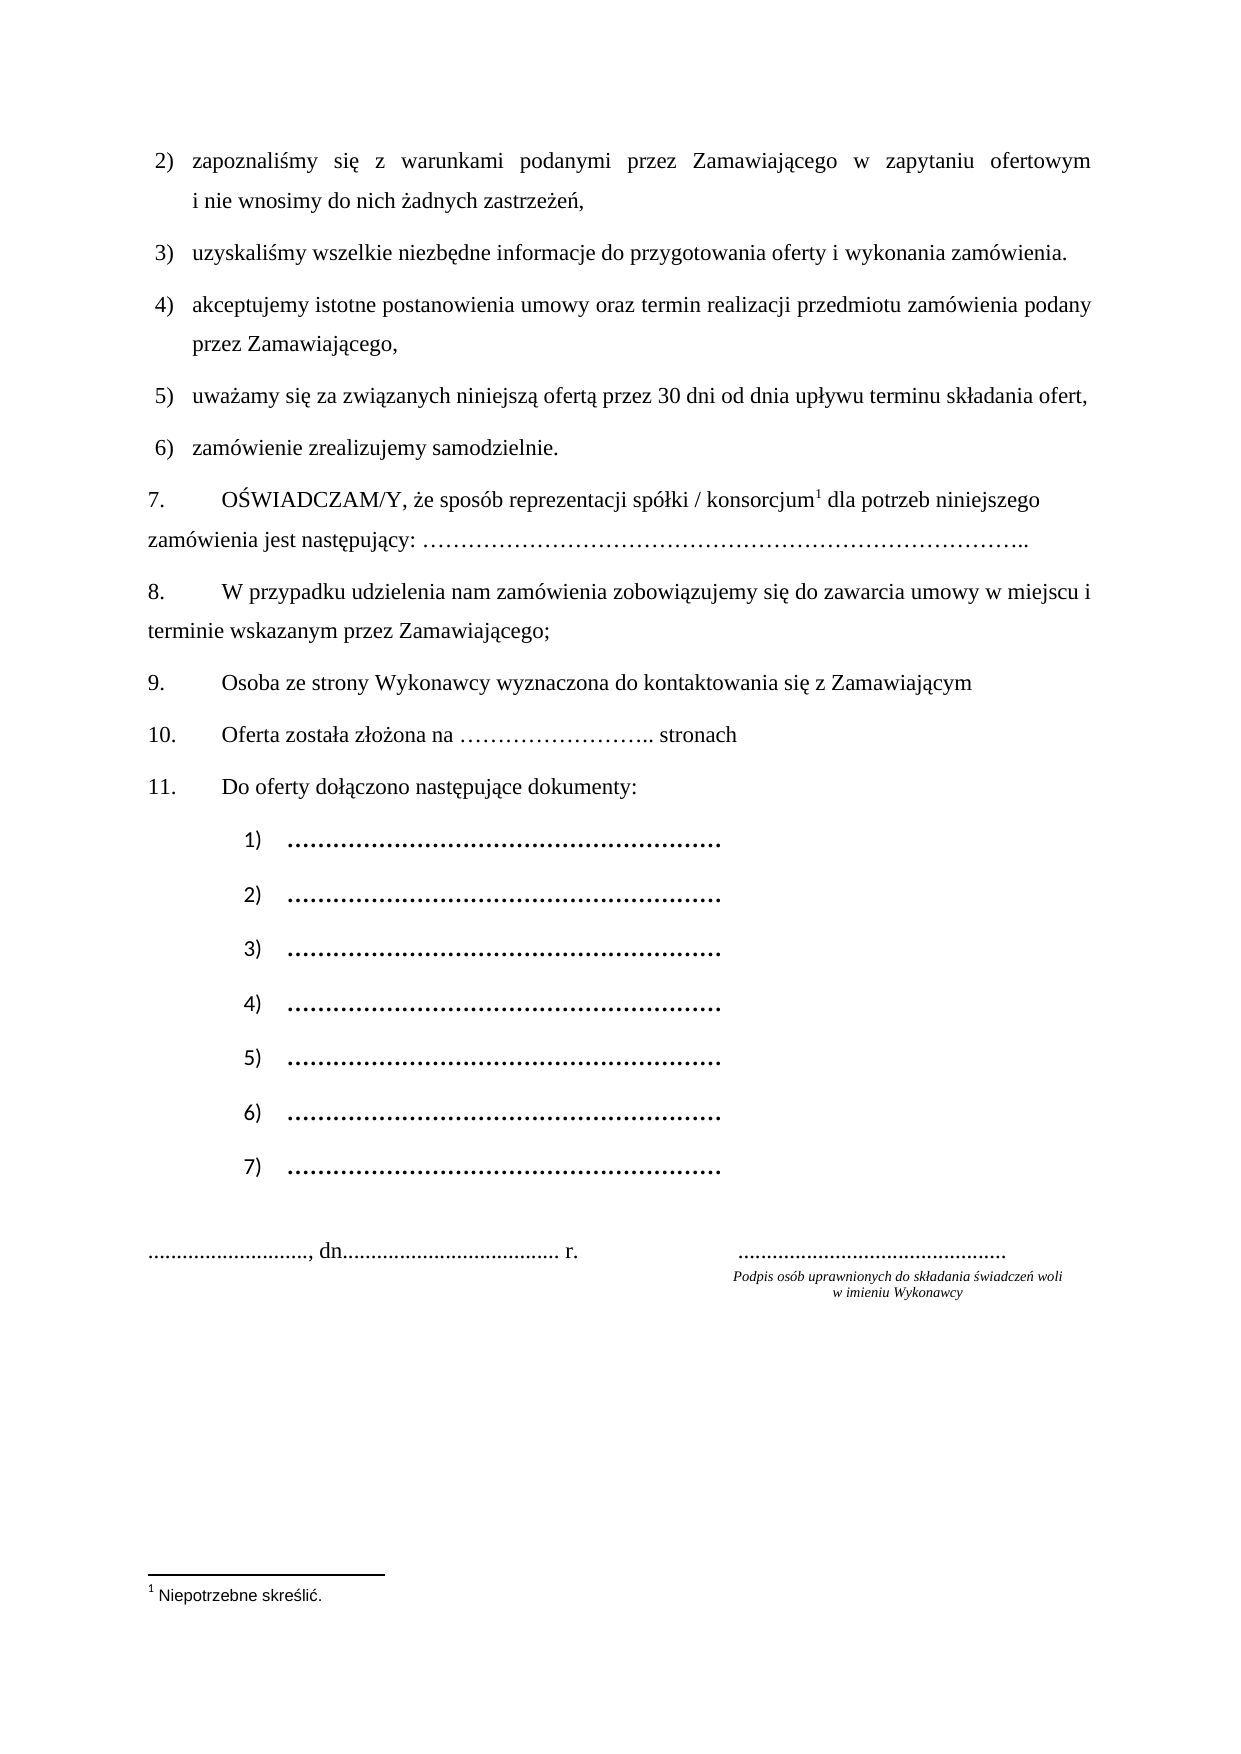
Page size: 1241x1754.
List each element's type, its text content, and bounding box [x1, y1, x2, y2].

list Oferta została złożona na …………………….. stronach [148, 721, 1093, 748]
list ………………………………………………… [243, 825, 1093, 853]
list uważamy się za związanych niniejszą ofertą przez 30 dni od dnia upływu terminu składania ofert, [154, 382, 1093, 409]
list uzyskaliśmy wszelkie niezbędne informacje do przygotowania oferty i wykonania zamówienia. [154, 239, 1093, 265]
list ………………………………………………… [243, 880, 1093, 908]
list ………………………………………………… [243, 1098, 1093, 1126]
list zamówienie zrealizujemy samodzielnie. [154, 434, 1093, 461]
list ………………………………………………… [243, 989, 1093, 1017]
list ………………………………………………… [243, 1043, 1093, 1071]
list ………………………………………………… [243, 1152, 1093, 1180]
list W przypadku udzielenia nam zamówienia zobowiązujemy się do zawarcia umowy w miejscu i terminie wskazanym przez Zamawiającego; [148, 578, 1093, 644]
list ………………………………………………… [243, 934, 1093, 962]
list OŚWIADCZAM/Y, że sposób reprezentacji spółki / konsorcjum dla potrzeb niniejszego zamówienia jest następujący: …………………………………………………………………….. [148, 486, 1093, 552]
text Podpis osób uprawnionych do składania świadczeń woli w imieniu Wykonawcy [710, 1267, 1085, 1301]
list akceptujemy istotne postanowienia umowy oraz termin realizacji przedmiotu zamówienia podany przez Zamawiającego, [154, 291, 1093, 357]
list zapoznaliśmy się z warunkami podanymi przez Zamawiającego w zapytaniu ofertowym i nie wnosimy do nich żadnych zastrzeżeń, [154, 148, 1093, 213]
text ............................, dn...................................... r. ............................................... [148, 1237, 1196, 1264]
list Osoba ze strony Wykonawcy wyznaczona do kontaktowania się z Zamawiającym [148, 669, 1093, 696]
list Do oferty dołączono następujące dokumenty: [148, 773, 1093, 800]
